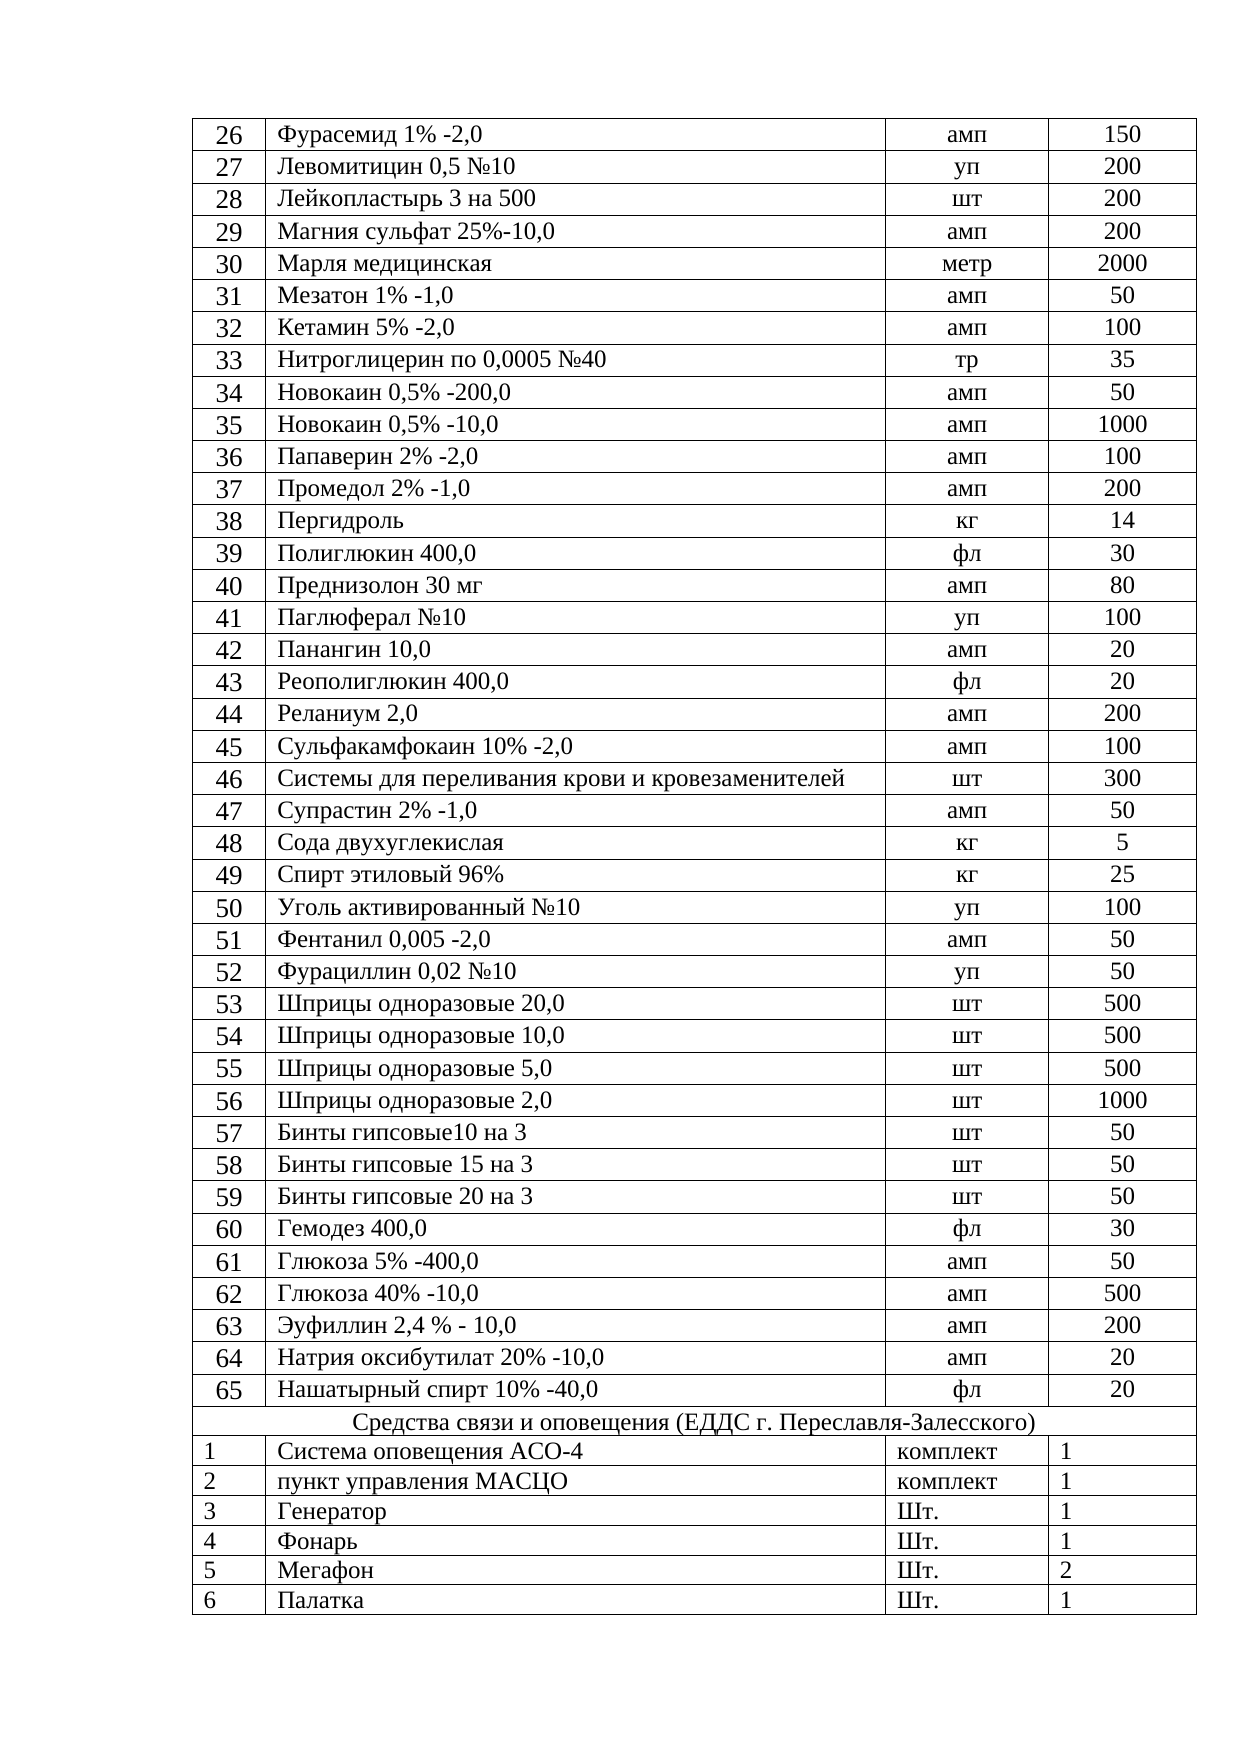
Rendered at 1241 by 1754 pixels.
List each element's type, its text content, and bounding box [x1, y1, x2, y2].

table_cell 34 [193, 377, 265, 408]
table_cell 53 [193, 988, 265, 1019]
table_cell амп [886, 280, 1048, 311]
table_cell 38 [193, 505, 265, 537]
table_cell фл [886, 1214, 1048, 1245]
table_cell Папаверин 2% -2,0 [266, 441, 885, 472]
table_cell комплект [886, 1466, 1048, 1495]
table_cell Средства связи и оповещения (ЕДДС г. Переславля-Залесского) [193, 1407, 1196, 1435]
table_cell 30 [193, 248, 265, 279]
table_cell 50 [1049, 924, 1196, 955]
table_cell 1 [1049, 1585, 1196, 1614]
table_cell Нитроглицерин по 0,0005 №40 [266, 345, 885, 376]
table_cell амп [886, 1310, 1048, 1341]
table_cell Бинты гипсовые 20 на 3 [266, 1181, 885, 1212]
table_cell фл [886, 1375, 1048, 1406]
table_cell 20 [1049, 634, 1196, 665]
table_cell шт [886, 1117, 1048, 1148]
table_cell 50 [1049, 1246, 1196, 1277]
table_cell 14 [1049, 505, 1196, 537]
table_cell 20 [1049, 1342, 1196, 1373]
table_cell 5 [1049, 827, 1196, 858]
table_cell Спирт этиловый 96% [266, 860, 885, 891]
table_cell 52 [193, 956, 265, 987]
table_cell Шприцы одноразовые 10,0 [266, 1020, 885, 1052]
table_cell Преднизолон 30 мг [266, 570, 885, 601]
table_cell 80 [1049, 570, 1196, 601]
table_cell Шприцы одноразовые 20,0 [266, 988, 885, 1019]
table_cell 37 [193, 473, 265, 504]
table_cell 50 [193, 892, 265, 923]
table_cell 2000 [1049, 248, 1196, 279]
table_cell Эуфиллин 2,4 % - 10,0 [266, 1310, 885, 1341]
table_cell 25 [1049, 860, 1196, 891]
table_cell Фентанил 0,005 -2,0 [266, 924, 885, 955]
table_cell Пергидроль [266, 505, 885, 537]
table_cell Супрастин 2% -1,0 [266, 795, 885, 826]
table_cell Шт. [886, 1556, 1048, 1584]
table_cell Уголь активированный №10 [266, 892, 885, 923]
table_cell 50 [1049, 795, 1196, 826]
table_cell амп [886, 409, 1048, 440]
table_cell 50 [1049, 1181, 1196, 1212]
table_cell 58 [193, 1149, 265, 1180]
table_cell 33 [193, 345, 265, 376]
table_cell 61 [193, 1246, 265, 1277]
table_cell пункт управления МАСЦО [266, 1466, 885, 1495]
table_cell Гемодез 400,0 [266, 1214, 885, 1245]
table_cell 60 [193, 1214, 265, 1245]
table_cell кг [886, 505, 1048, 537]
table_cell Нашатырный спирт 10% -40,0 [266, 1375, 885, 1406]
table_cell 5 [193, 1556, 265, 1584]
table_cell амп [886, 312, 1048, 343]
table_cell 28 [193, 184, 265, 215]
table_cell шт [886, 763, 1048, 794]
table_cell 64 [193, 1342, 265, 1373]
table_cell 63 [193, 1310, 265, 1341]
table_cell амп [886, 1278, 1048, 1309]
table_cell 1 [193, 1436, 265, 1465]
table_cell шт [886, 1181, 1048, 1212]
table_cell 100 [1049, 892, 1196, 923]
table_cell шт [886, 184, 1048, 215]
table_cell 56 [193, 1085, 265, 1116]
table_cell 54 [193, 1020, 265, 1052]
table_cell 200 [1049, 216, 1196, 247]
table_cell 43 [193, 666, 265, 697]
table_cell 32 [193, 312, 265, 343]
table_cell 29 [193, 216, 265, 247]
table_cell Система оповещения АСО-4 [266, 1436, 885, 1465]
table_cell 3 [193, 1496, 265, 1525]
table_cell амп [886, 119, 1048, 150]
table_cell Магния сульфат 25%-10,0 [266, 216, 885, 247]
table_cell 100 [1049, 602, 1196, 633]
table_cell 500 [1049, 1278, 1196, 1309]
table_cell Сода двухуглекислая [266, 827, 885, 858]
table_cell 27 [193, 151, 265, 182]
table_cell 2 [193, 1466, 265, 1495]
table_cell кг [886, 827, 1048, 858]
table_cell Новокаин 0,5% -200,0 [266, 377, 885, 408]
table_cell 200 [1049, 151, 1196, 182]
table_cell шт [886, 988, 1048, 1019]
table_cell уп [886, 602, 1048, 633]
table_cell 500 [1049, 988, 1196, 1019]
table_cell 50 [1049, 956, 1196, 987]
table_cell 62 [193, 1278, 265, 1309]
table_cell 35 [193, 409, 265, 440]
table_cell Левомитицин 0,5 №10 [266, 151, 885, 182]
table_cell 500 [1049, 1053, 1196, 1084]
table_cell 100 [1049, 731, 1196, 762]
table_cell 41 [193, 602, 265, 633]
table_cell 31 [193, 280, 265, 311]
table_cell амп [886, 216, 1048, 247]
table_cell 1000 [1049, 1085, 1196, 1116]
table_cell 200 [1049, 699, 1196, 730]
table_cell 35 [1049, 345, 1196, 376]
table_cell Мегафон [266, 1556, 885, 1584]
table_cell Системы для переливания крови и кровезаменителей [266, 763, 885, 794]
table_cell 150 [1049, 119, 1196, 150]
table_cell Глюкоза 5% -400,0 [266, 1246, 885, 1277]
table_cell 6 [193, 1585, 265, 1614]
table_cell Фурасемид 1% -2,0 [266, 119, 885, 150]
table_cell 42 [193, 634, 265, 665]
table_cell метр [886, 248, 1048, 279]
table_cell 1 [1049, 1496, 1196, 1525]
table_cell Реополиглюкин 400,0 [266, 666, 885, 697]
table_cell 39 [193, 538, 265, 569]
table_cell 100 [1049, 441, 1196, 472]
table_cell 1 [1049, 1466, 1196, 1495]
table_cell амп [886, 795, 1048, 826]
table_cell фл [886, 666, 1048, 697]
table_cell 200 [1049, 1310, 1196, 1341]
table_cell кг [886, 860, 1048, 891]
table_cell 300 [1049, 763, 1196, 794]
table_cell Палатка [266, 1585, 885, 1614]
table_cell Полиглюкин 400,0 [266, 538, 885, 569]
table_cell 59 [193, 1181, 265, 1212]
table_cell Лейкопластырь 3 на 500 [266, 184, 885, 215]
table_cell амп [886, 441, 1048, 472]
table_cell шт [886, 1149, 1048, 1180]
table_cell 50 [1049, 1149, 1196, 1180]
table_cell 20 [1049, 666, 1196, 697]
table_cell 2 [1049, 1556, 1196, 1584]
table_cell Глюкоза 40% -10,0 [266, 1278, 885, 1309]
table_cell Фурациллин 0,02 №10 [266, 956, 885, 987]
table_cell Шт. [886, 1526, 1048, 1554]
table_cell шт [886, 1020, 1048, 1052]
table_cell 57 [193, 1117, 265, 1148]
table_cell уп [886, 892, 1048, 923]
table_cell 30 [1049, 1214, 1196, 1245]
table_cell Сульфакамфокаин 10% -2,0 [266, 731, 885, 762]
table_cell 20 [1049, 1375, 1196, 1406]
table_cell 50 [1049, 1117, 1196, 1148]
table_cell Мезатон 1% -1,0 [266, 280, 885, 311]
table_cell Генератор [266, 1496, 885, 1525]
table_cell Натрия оксибутилат 20% -10,0 [266, 1342, 885, 1373]
table_cell уп [886, 151, 1048, 182]
table_cell 45 [193, 731, 265, 762]
table_cell комплект [886, 1436, 1048, 1465]
table_cell 55 [193, 1053, 265, 1084]
table_cell шт [886, 1085, 1048, 1116]
table_cell амп [886, 1342, 1048, 1373]
table_cell 200 [1049, 473, 1196, 504]
table_cell 500 [1049, 1020, 1196, 1052]
table_cell Шт. [886, 1585, 1048, 1614]
table_cell 4 [193, 1526, 265, 1554]
table_cell Марля медицинская [266, 248, 885, 279]
table_cell Фонарь [266, 1526, 885, 1554]
table_cell 46 [193, 763, 265, 794]
table_cell Шт. [886, 1496, 1048, 1525]
table_cell Кетамин 5% -2,0 [266, 312, 885, 343]
table_cell 65 [193, 1375, 265, 1406]
table_cell уп [886, 956, 1048, 987]
table_cell Новокаин 0,5% -10,0 [266, 409, 885, 440]
table_cell тр [886, 345, 1048, 376]
table_cell 49 [193, 860, 265, 891]
table_cell Промедол 2% -1,0 [266, 473, 885, 504]
table_cell 40 [193, 570, 265, 601]
table_cell амп [886, 473, 1048, 504]
table_cell Шприцы одноразовые 2,0 [266, 1085, 885, 1116]
table_cell 36 [193, 441, 265, 472]
table_cell 47 [193, 795, 265, 826]
table_cell 51 [193, 924, 265, 955]
table_cell Бинты гипсовые 15 на 3 [266, 1149, 885, 1180]
table_cell 50 [1049, 280, 1196, 311]
table_cell шт [886, 1053, 1048, 1084]
table_cell 48 [193, 827, 265, 858]
table_cell амп [886, 924, 1048, 955]
table_cell 100 [1049, 312, 1196, 343]
table_cell амп [886, 570, 1048, 601]
table_cell Паглюферал №10 [266, 602, 885, 633]
table_cell 1 [1049, 1526, 1196, 1554]
table_cell Шприцы одноразовые 5,0 [266, 1053, 885, 1084]
table_cell Панангин 10,0 [266, 634, 885, 665]
table_cell 1 [1049, 1436, 1196, 1465]
table_cell амп [886, 699, 1048, 730]
table_cell амп [886, 377, 1048, 408]
table_cell амп [886, 634, 1048, 665]
table_cell 30 [1049, 538, 1196, 569]
table_cell Бинты гипсовые10 на 3 [266, 1117, 885, 1148]
table_cell амп [886, 1246, 1048, 1277]
table_cell 26 [193, 119, 265, 150]
table_cell 44 [193, 699, 265, 730]
table_cell 200 [1049, 184, 1196, 215]
table_cell 50 [1049, 377, 1196, 408]
table_cell фл [886, 538, 1048, 569]
table_cell 1000 [1049, 409, 1196, 440]
table_cell Реланиум 2,0 [266, 699, 885, 730]
table_cell амп [886, 731, 1048, 762]
